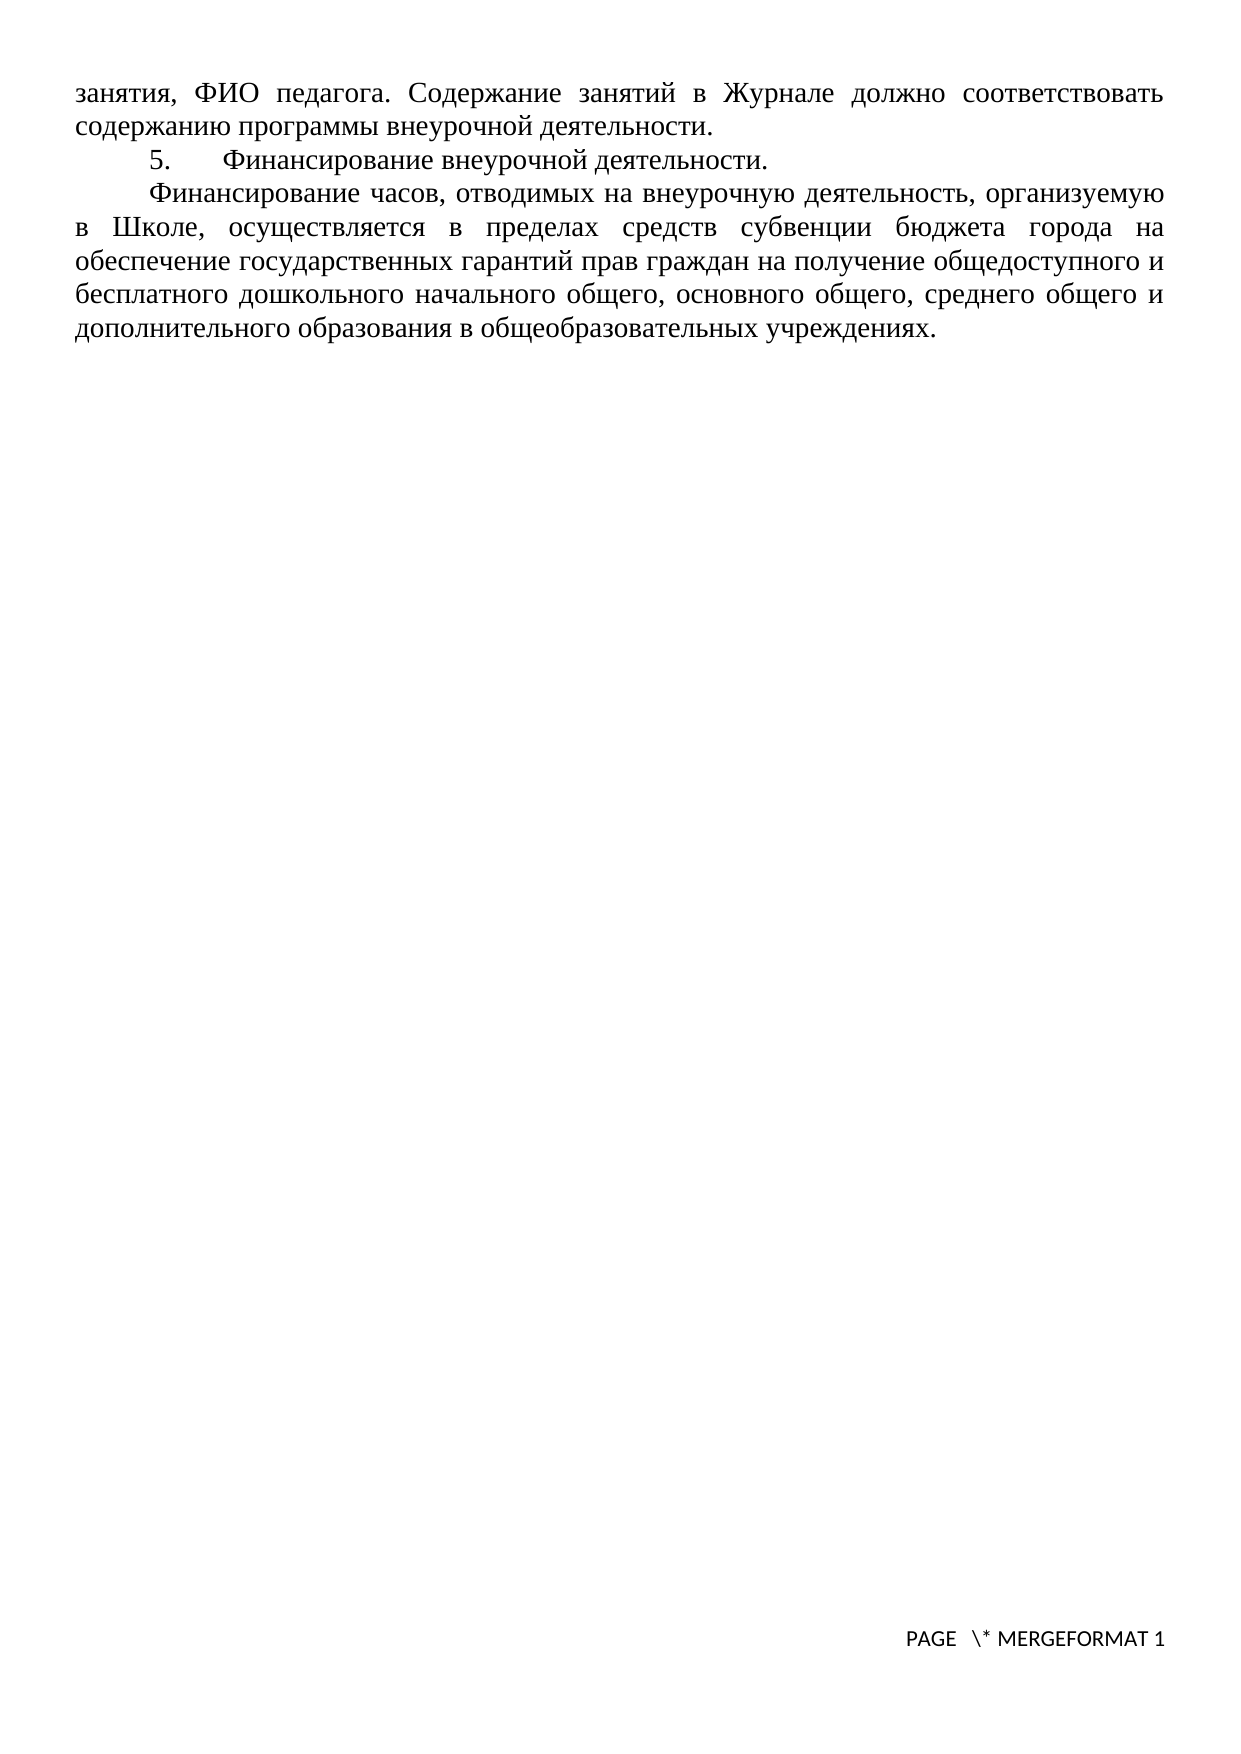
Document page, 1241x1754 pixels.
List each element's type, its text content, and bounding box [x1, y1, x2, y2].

text Финансирование часов, отводимых на внеурочную деятельность, организуемую в Школе, осуществляется в пределах средств субвенции бюджета города на обеспечение государственных гарантий прав граждан на получение общедоступного и бесплатного дошкольного начального общего, основного общего, среднего общего и дополнительного образования в общеобразовательных учреждениях. [75, 176, 1165, 343]
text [75, 75, 1165, 142]
text 5. Финансирование внеурочной деятельности. [75, 142, 1165, 176]
